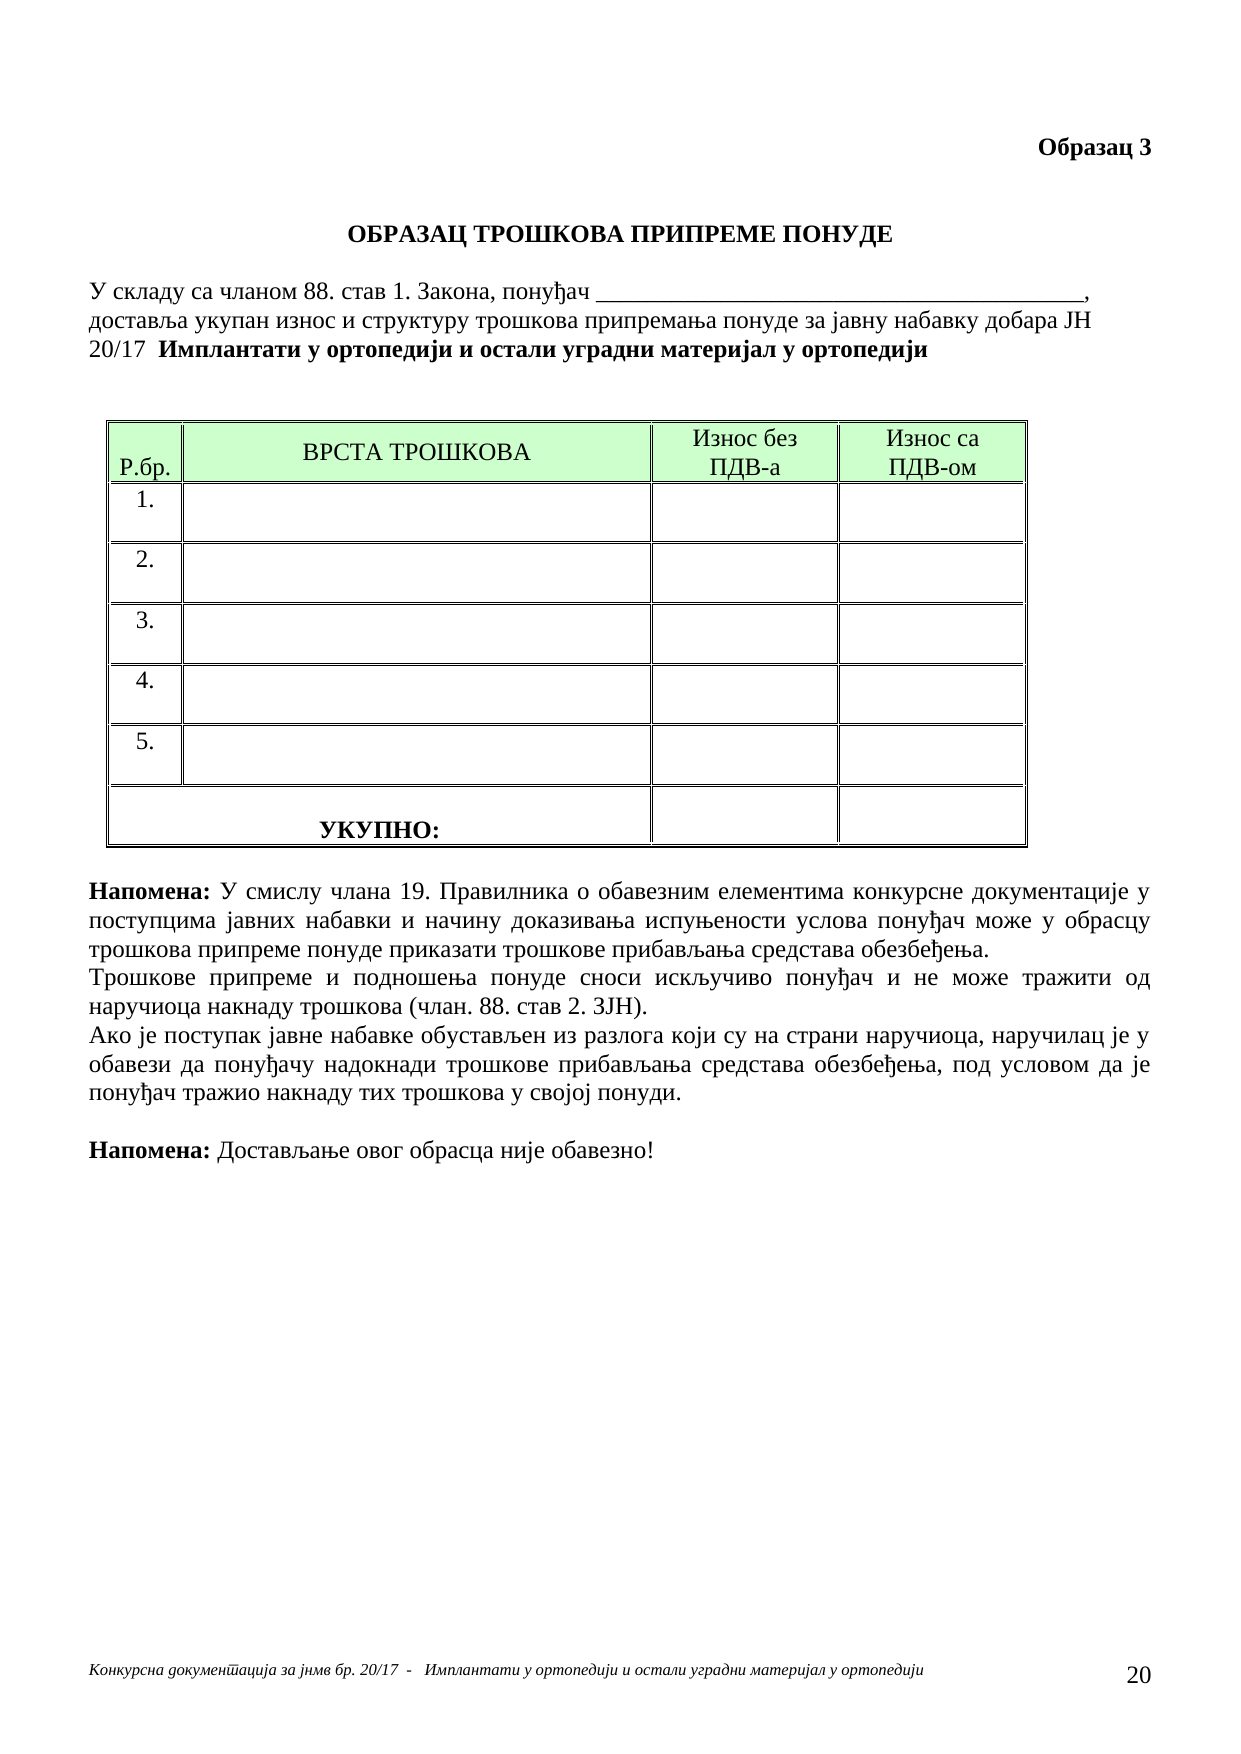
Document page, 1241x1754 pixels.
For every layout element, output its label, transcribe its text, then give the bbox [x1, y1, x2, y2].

table_cell [653, 726, 837, 784]
table_cell [653, 605, 837, 662]
table_cell [184, 605, 650, 662]
table_cell [653, 666, 837, 723]
table_cell 5. [108, 723, 182, 784]
table_cell 3. [109, 602, 181, 662]
table_header ВРСТА ТРОШКОВА [182, 423, 651, 481]
table_cell [839, 541, 1026, 602]
table_cell 4. [109, 663, 181, 723]
table_cell 2. [108, 541, 182, 602]
table_cell [184, 484, 650, 541]
table_cell [839, 784, 1025, 844]
text Напомена: У смислу члана 19. Правилника о обавезним елементима конкурсне документације у поступцима јавних набавки и начину доказивања испуњености услова понуђач може у обрасцу трошкова припреме понуде приказати трошкове прибављања средстава обезбеђења. [89, 876, 1152, 962]
table_header Износ без ПДВ-а [651, 423, 838, 481]
table_cell [840, 481, 1025, 541]
table_header Износ са ПДВ-ом [839, 423, 1025, 481]
table_cell 1. [109, 481, 181, 541]
text Образац 3 [839, 132, 1152, 161]
table_cell [840, 602, 1025, 662]
table_cell [184, 666, 650, 723]
text Ако је поступак јавне набавке обустављен из разлога који су на страни наручиоца, наручилац је у обавези да понуђачу надокнади трошкове прибављања средстава обезбеђења, под условом да је понуђач тражио накнаду тих трошкова у својој понуди. [89, 1020, 1152, 1106]
table_cell [653, 544, 837, 602]
table_header Р.бр. [109, 423, 182, 481]
table_cell [839, 723, 1026, 784]
text ОБРАЗАЦ ТРОШКОВА ПРИПРЕМЕ ПОНУДЕ [89, 219, 1152, 247]
text Напомена: Достављање овог обрасца није обавезно! [89, 1135, 1152, 1164]
text Трошкове припреме и подношења понуде сноси искључиво понуђач и не може тражити од наручиоца накнаду трошкова (члан. 88. став 2. ЗЈН). [89, 962, 1152, 1020]
table_cell [651, 787, 838, 844]
table_cell [840, 663, 1025, 723]
text У складу са чланом 88. став 1. Закона, понуђач _______________________________________, доставља укупан износ и структуру трошкова припремања понуде за јавну набавку добара ЈН 20/17 Имплантати у ортопедији и остали уградни материјал у ортопедији [89, 276, 1152, 362]
table_cell УКУПНО: [109, 784, 651, 844]
table_cell [184, 544, 650, 602]
table_cell [653, 484, 837, 541]
table_cell [184, 726, 650, 784]
